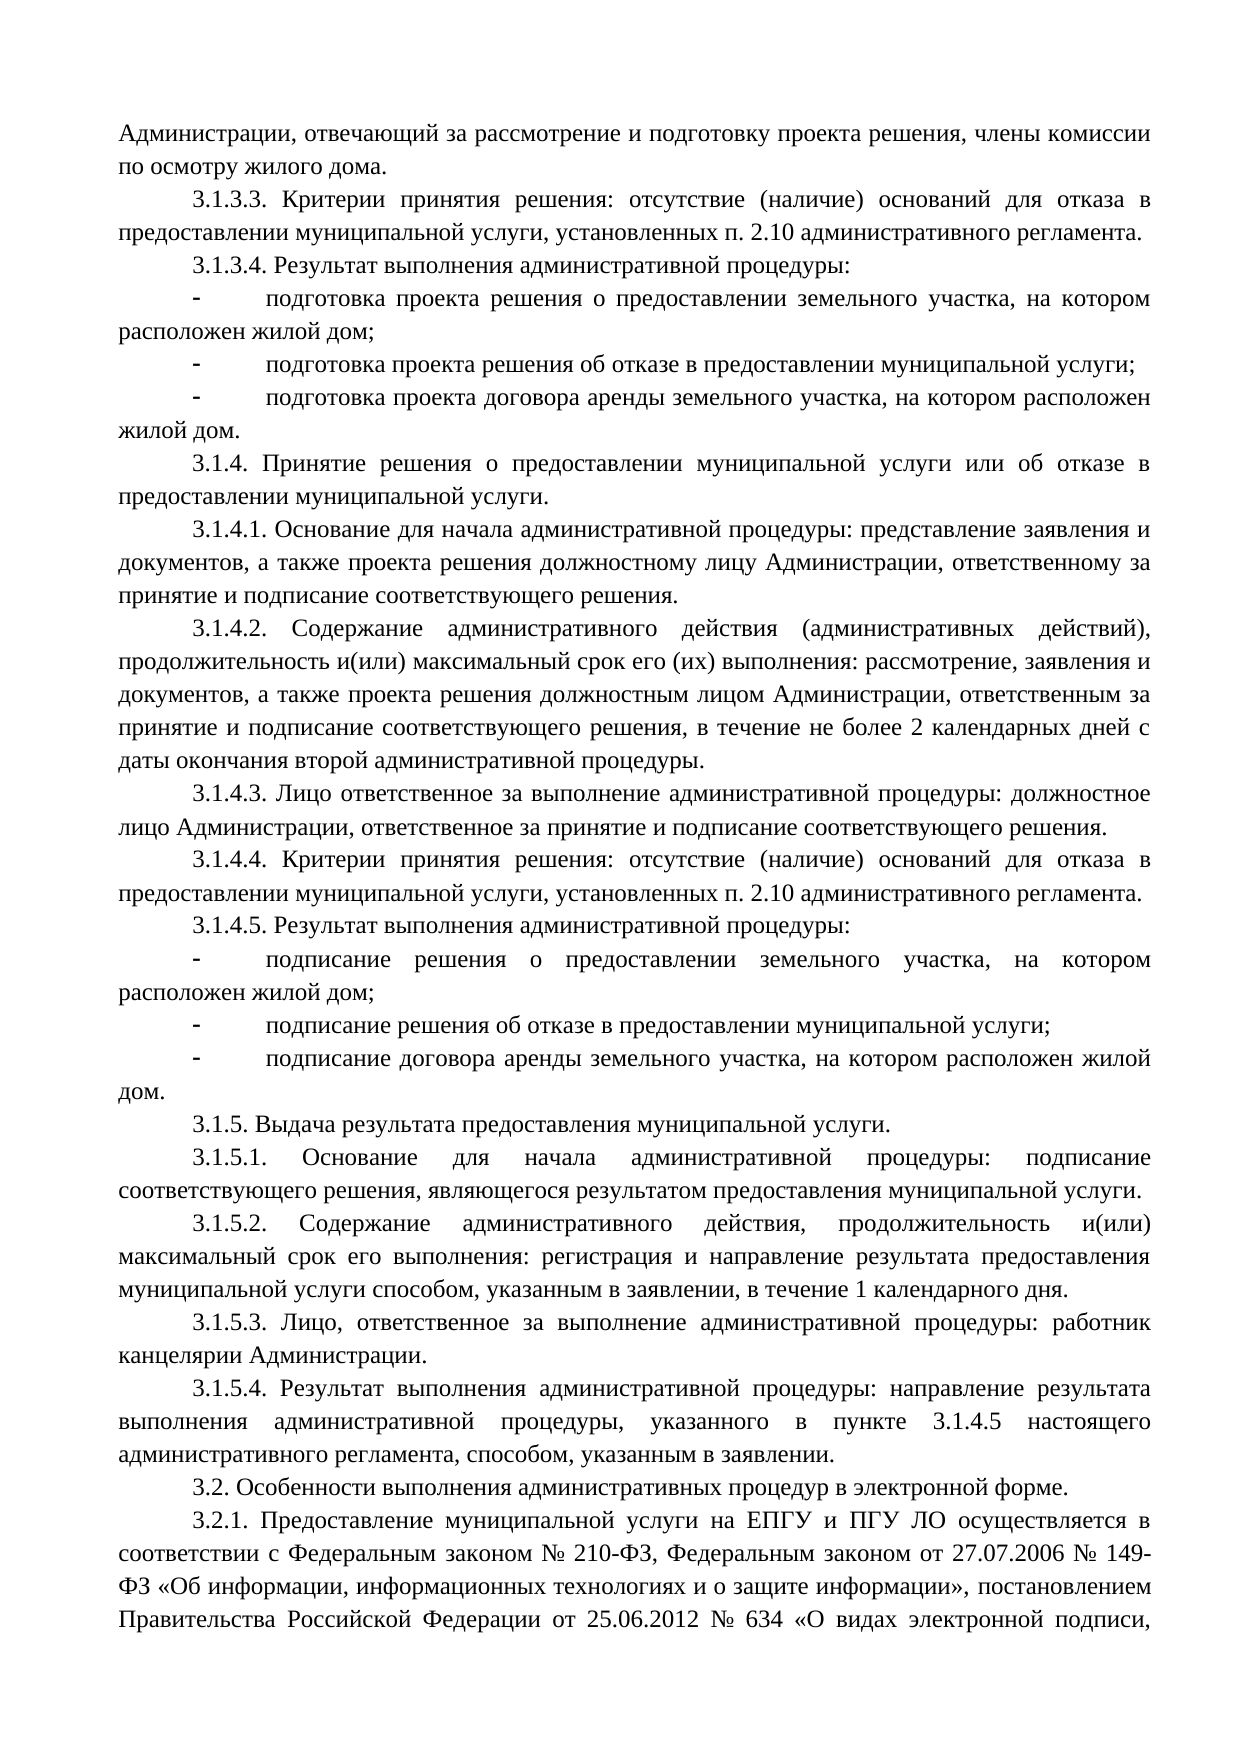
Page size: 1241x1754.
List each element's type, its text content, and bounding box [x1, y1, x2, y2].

text 3.1.4.1. Основание для начала административной процедуры: представление заявления и документов, а также проекта решения должностному лицу Администрации, ответственному за принятие и подписание соответствующего решения. [118, 514, 1152, 609]
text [118, 1505, 1152, 1633]
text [118, 118, 1152, 180]
text 3.1.5.3. Лицо, ответственное за выполнение административной процедуры: работник канцелярии Администрации. [118, 1307, 1152, 1369]
text 3.1.5.2. Содержание административного действия, продолжительность и(или) максимальный срок его выполнения: регистрация и направление результата предоставления муниципальной услуги способом, указанным в заявлении, в течение 1 календарного дня. [118, 1208, 1152, 1303]
text 3.1.4. Принятие решения о предоставлении муниципальной услуги или об отказе в предоставлении муниципальной услуги. [118, 448, 1152, 510]
text 3.1.4.4. Критерии принятия решения: отсутствие (наличие) оснований для отказа в предоставлении муниципальной услуги, установленных п. 2.10 административного регламента. [118, 844, 1152, 906]
text 3.1.4.3. Лицо ответственное за выполнение административной процедуры: должностное лицо Администрации, ответственное за принятие и подписание соответствующего решения. [118, 778, 1152, 840]
text 3.1.5.1. Основание для начала административной процедуры: подписание соответствующего решения, являющегося результатом предоставления муниципальной услуги. [118, 1142, 1152, 1203]
list подготовка проекта решения о предоставлении земельного участка, на котором расположен жилой дом; [118, 283, 1152, 345]
text 3.1.4.5. Результат выполнения административной процедуры: [118, 911, 1152, 939]
list подготовка проекта договора аренды земельного участка, на котором расположен жилой дом. [118, 382, 1152, 444]
list подписание решения об отказе в предоставлении муниципальной услуги; [118, 1010, 1152, 1038]
list подписание решения о предоставлении земельного участка, на котором расположен жилой дом; [118, 944, 1152, 1005]
text 3.1.3.4. Результат выполнения административной процедуры: [118, 250, 1152, 279]
text 3.2. Особенности выполнения административных процедур в электронной форме. [118, 1472, 1152, 1501]
text 3.1.3.3. Критерии принятия решения: отсутствие (наличие) оснований для отказа в предоставлении муниципальной услуги, установленных п. 2.10 административного регламента. [118, 184, 1152, 246]
text 3.1.5.4. Результат выполнения административной процедуры: направление результата выполнения административной процедуры, указанного в пункте 3.1.4.5 настоящего административного регламента, способом, указанным в заявлении. [118, 1373, 1152, 1468]
list подписание договора аренды земельного участка, на котором расположен жилой дом. [118, 1043, 1152, 1104]
list подготовка проекта решения об отказе в предоставлении муниципальной услуги; [118, 349, 1152, 378]
text 3.1.4.2. Содержание административного действия (административных действий), продолжительность и(или) максимальный срок его (их) выполнения: рассмотрение, заявления и документов, а также проекта решения должностным лицом Администрации, ответственным за принятие и подписание соответствующего решения, в течение не более 2 календарных дней с даты окончания второй административной процедуры. [118, 613, 1152, 774]
text 3.1.5. Выдача результата предоставления муниципальной услуги. [118, 1109, 1152, 1137]
